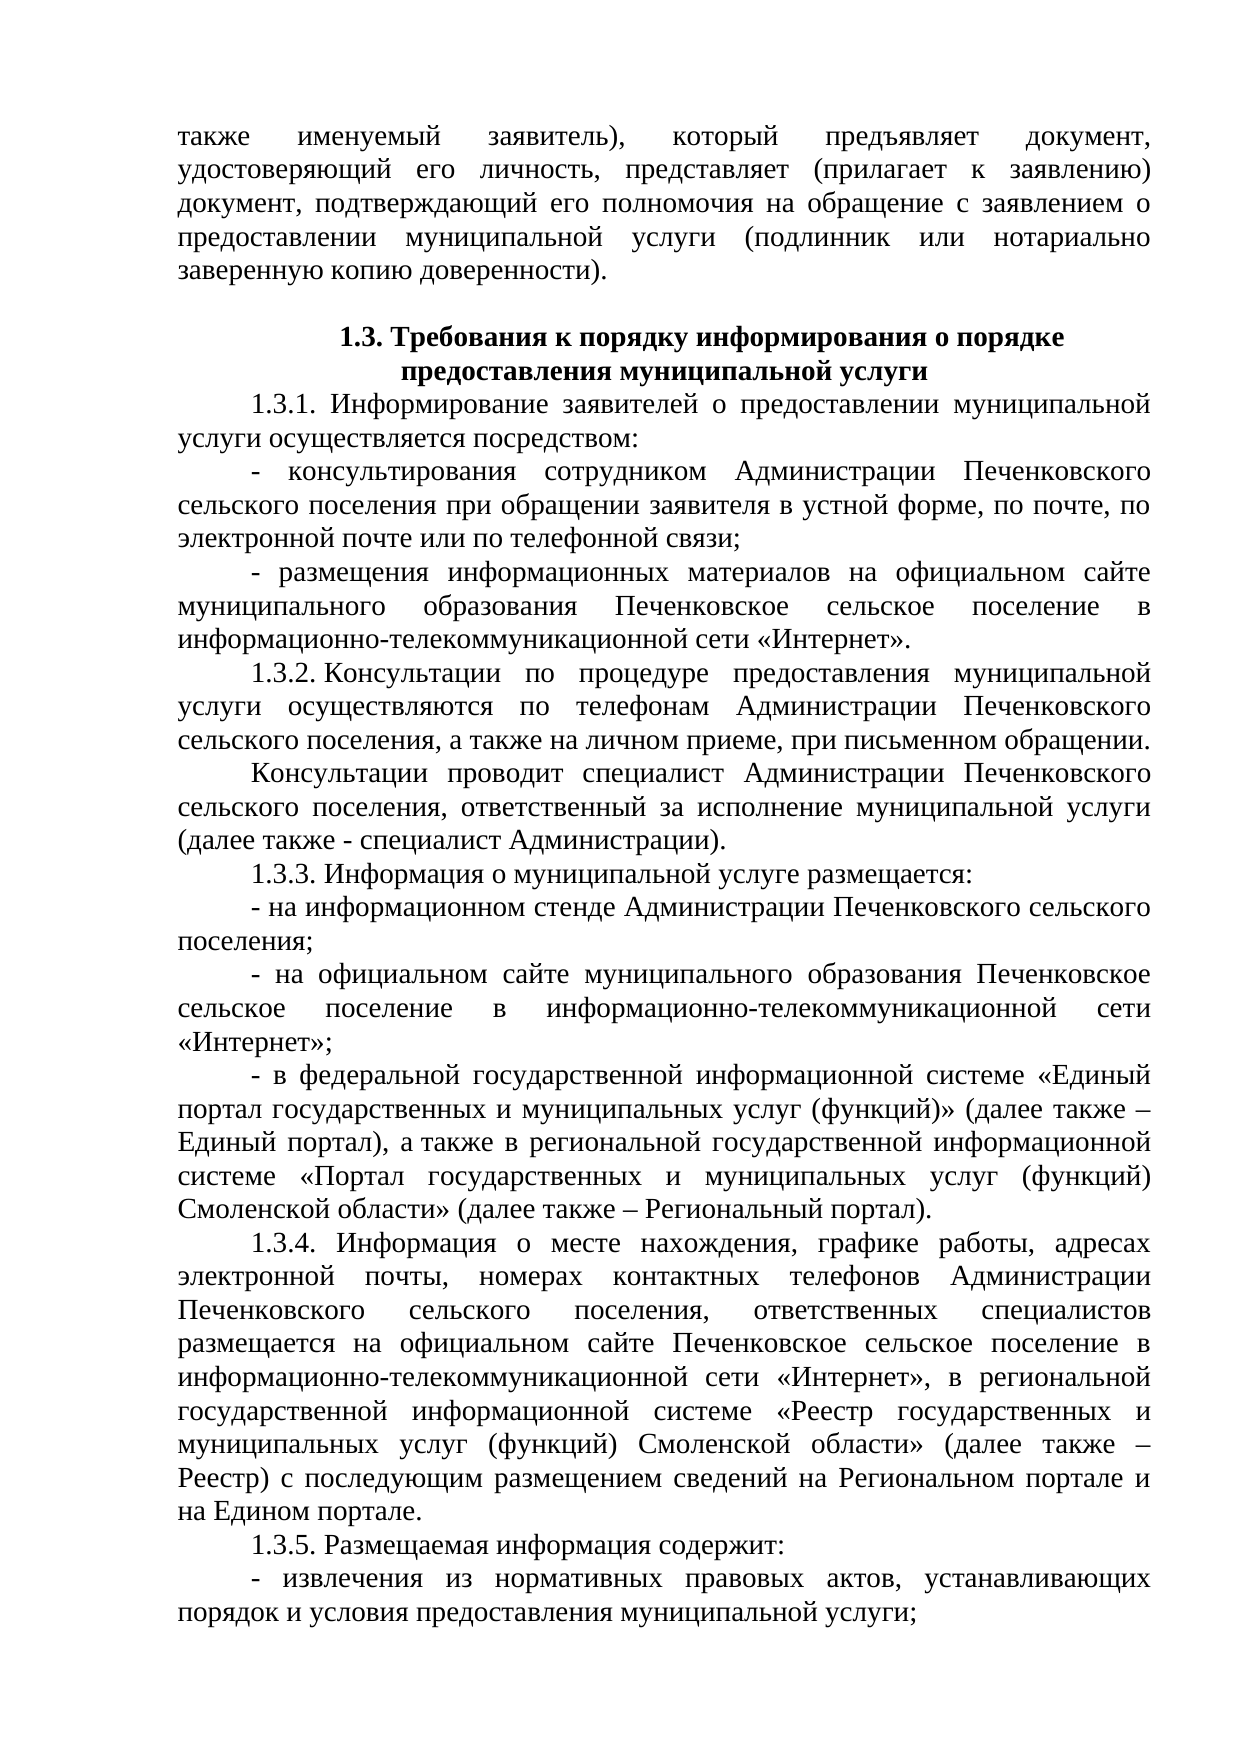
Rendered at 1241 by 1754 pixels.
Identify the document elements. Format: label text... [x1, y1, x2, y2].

text 1.3.4. Информация о месте нахождения, графике работы, адресах электронной почты, номерах контактных телефонов Администрации Печенковского сельского поселения, ответственных специалистов размещается на официальном сайте Печенковское сельское поселение в информационно-телекоммуникационной сети «Интернет», в региональной государственной информационной системе «Реестр государственных и муниципальных услуг (функций) Смоленской области» (далее также – Реестр) с последующим размещением сведений на Региональном портале и на Едином портале. [177, 1225, 1152, 1527]
text - консультирования сотрудником Администрации Печенковского сельского поселения при обращении заявителя в устной форме, по почте, по электронной почте или по телефонной связи; [177, 453, 1152, 554]
text 1.3.2. Консультации по процедуре предоставления муниципальной услуги осуществляются по телефонам Администрации Печенковского сельского поселения, а также на личном приеме, при письменном обращении. [177, 655, 1152, 755]
text 1.3.1. Информирование заявителей о предоставлении муниципальной услуги осуществляется посредством: [177, 386, 1152, 453]
text - извлечения из нормативных правовых актов, устанавливающих порядок и условия предоставления муниципальной услуги; [177, 1560, 1152, 1627]
text Консультации проводит специалист Администрации Печенковского сельского поселения, ответственный за исполнение муниципальной услуги (далее также - специалист Администрации). [177, 755, 1152, 856]
text - размещения информационных материалов на официальном сайте муниципального образования Печенковское сельское поселение в информационно-телекоммуникационной сети «Интернет». [177, 554, 1152, 655]
text - на информационном стенде Администрации Печенковского сельского поселения; [177, 889, 1152, 957]
text 1.3. Требования к порядку информирования о порядке предоставления муниципальной услуги [177, 319, 1152, 386]
text 1.3.3. Информация о муниципальной услуге размещается: [177, 856, 1152, 889]
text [177, 118, 1152, 286]
text 1.3.5. Размещаемая информация содержит: [177, 1527, 1152, 1560]
text - в федеральной государственной информационной системе «Единый портал государственных и муниципальных услуг (функций)» (далее также – Единый портал), а также в региональной государственной информационной системе «Портал государственных и муниципальных услуг (функций) Смоленской области» (далее также – Региональный портал). [177, 1057, 1152, 1225]
text - на официальном сайте муниципального образования Печенковское сельское поселение в информационно-телекоммуникационной сети «Интернет»; [177, 957, 1152, 1057]
